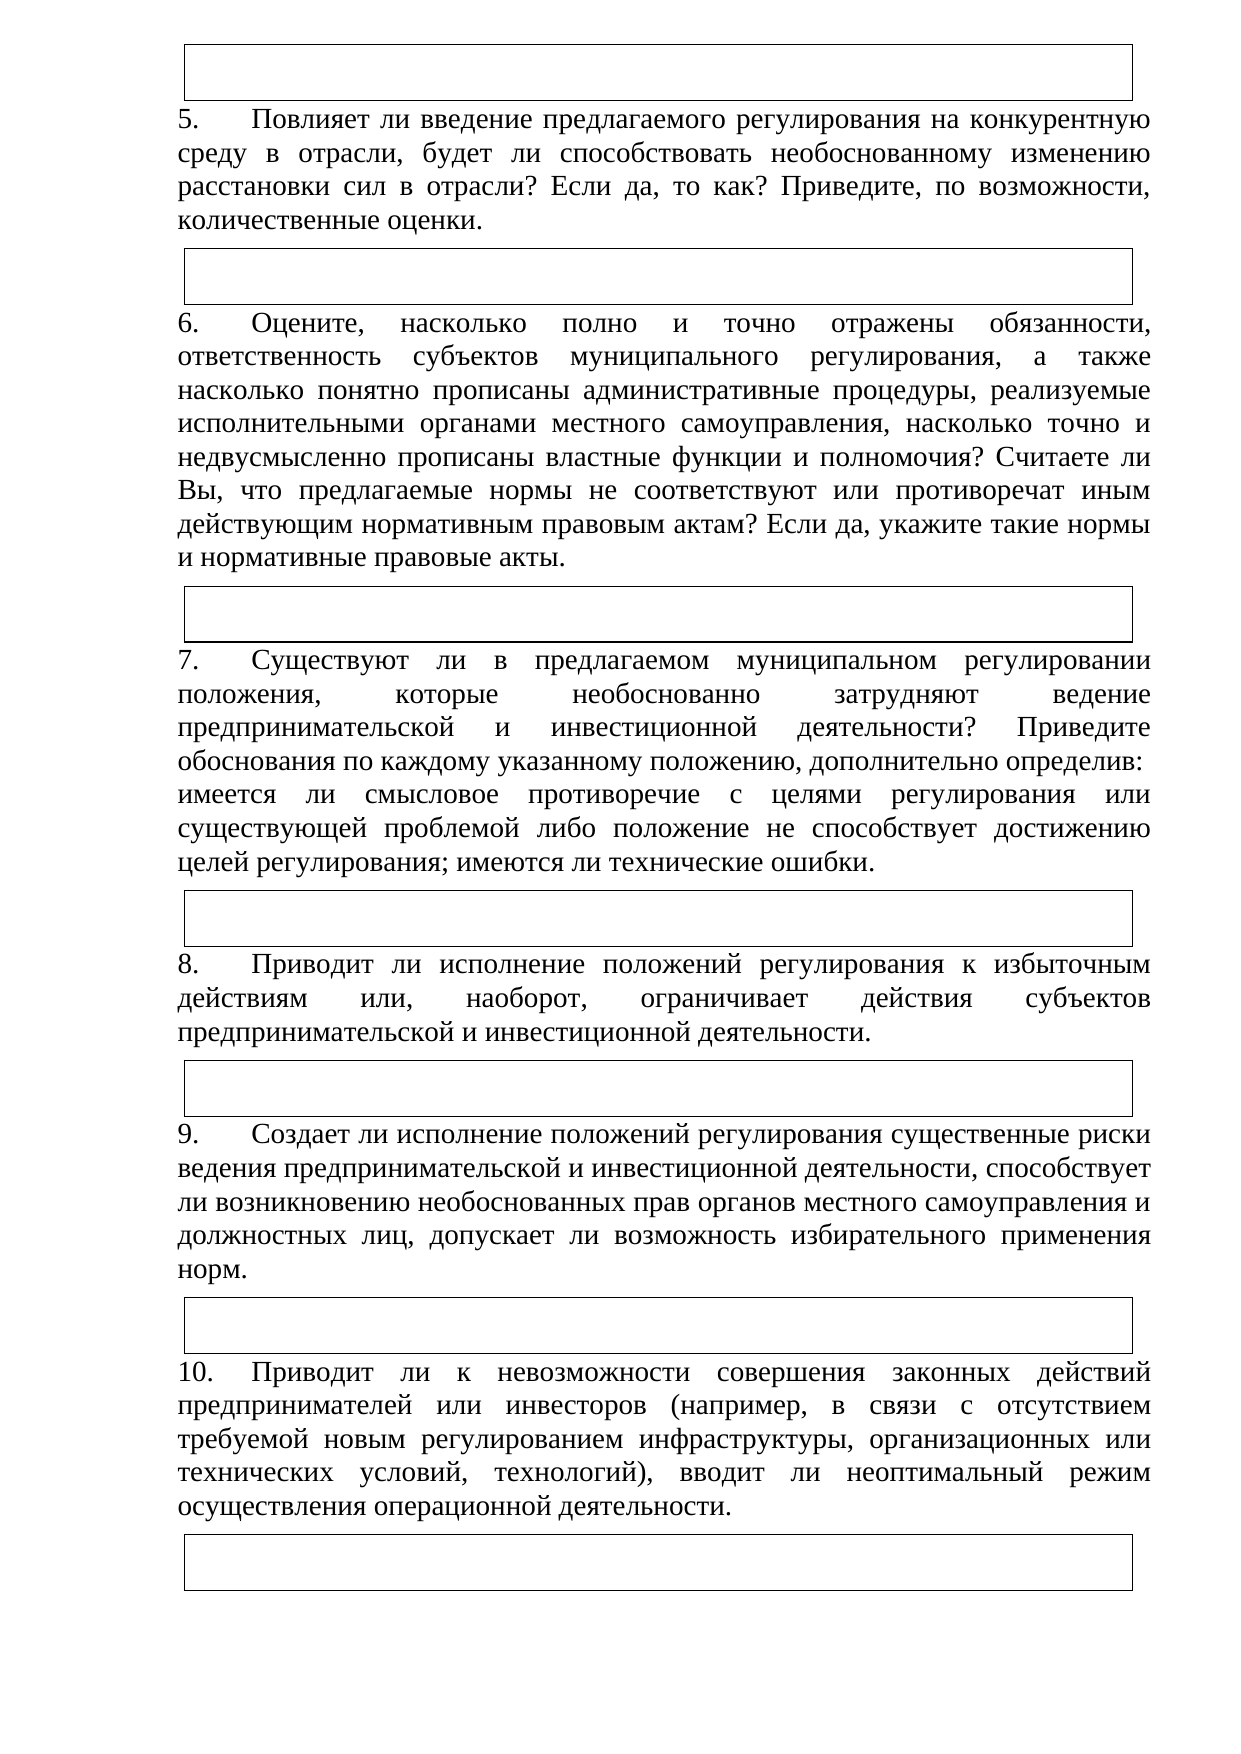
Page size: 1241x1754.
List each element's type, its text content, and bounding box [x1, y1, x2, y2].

table_header [185, 1061, 1132, 1116]
table_header [185, 891, 1132, 946]
list Создает ли исполнение положений регулирования существенные риски ведения предпринимательской и инвестиционной деятельности, способствует ли возникновению необоснованных прав органов местного самоуправления и должностных лиц, допускает ли возможность избирательного применения норм. [177, 1117, 1152, 1284]
list Повлияет ли введение предлагаемого регулирования на конкурентную среду в отрасли, будет ли способствовать необоснованному изменению расстановки сил в отрасли? Если да, то как? Приведите, по возможности, количественные оценки. [177, 101, 1152, 235]
list Приводит ли к невозможности совершения законных действий предпринимателей или инвесторов (например, в связи с отсутствием требуемой новым регулированием инфраструктуры, организационных или технических условий, технологий), вводит ли неоптимальный режим осуществления операционной деятельности. [177, 1354, 1152, 1521]
table_header [185, 1298, 1132, 1353]
table_header [185, 45, 1132, 100]
table_header [185, 587, 1132, 641]
list Существуют ли в предлагаемом муниципальном регулировании положения, которые необоснованно затрудняют ведение предпринимательской и инвестиционной деятельности? Приведите обоснования по каждому указанному положению, дополнительно определив: [177, 642, 1152, 777]
list Приводит ли исполнение положений регулирования к избыточным действиям или, наоборот, ограничивает действия субъектов предпринимательской и инвестиционной деятельности. [177, 947, 1152, 1047]
table_header [185, 1535, 1132, 1590]
list Оцените, насколько полно и точно отражены обязанности, ответственность субъектов муниципального регулирования, а также насколько понятно прописаны административные процедуры, реализуемые исполнительными органами местного самоуправления, насколько точно и недвусмысленно прописаны властные функции и полномочия? Считаете ли Вы, что предлагаемые нормы не соответствуют или противоречат иным действующим нормативным правовым актам? Если да, укажите такие нормы и нормативные правовые акты. [177, 305, 1152, 573]
text имеется ли смысловое противоречие с целями регулирования или существующей проблемой либо положение не способствует достижению целей регулирования; имеются ли технические ошибки. [177, 777, 1152, 877]
table_header [185, 249, 1132, 304]
